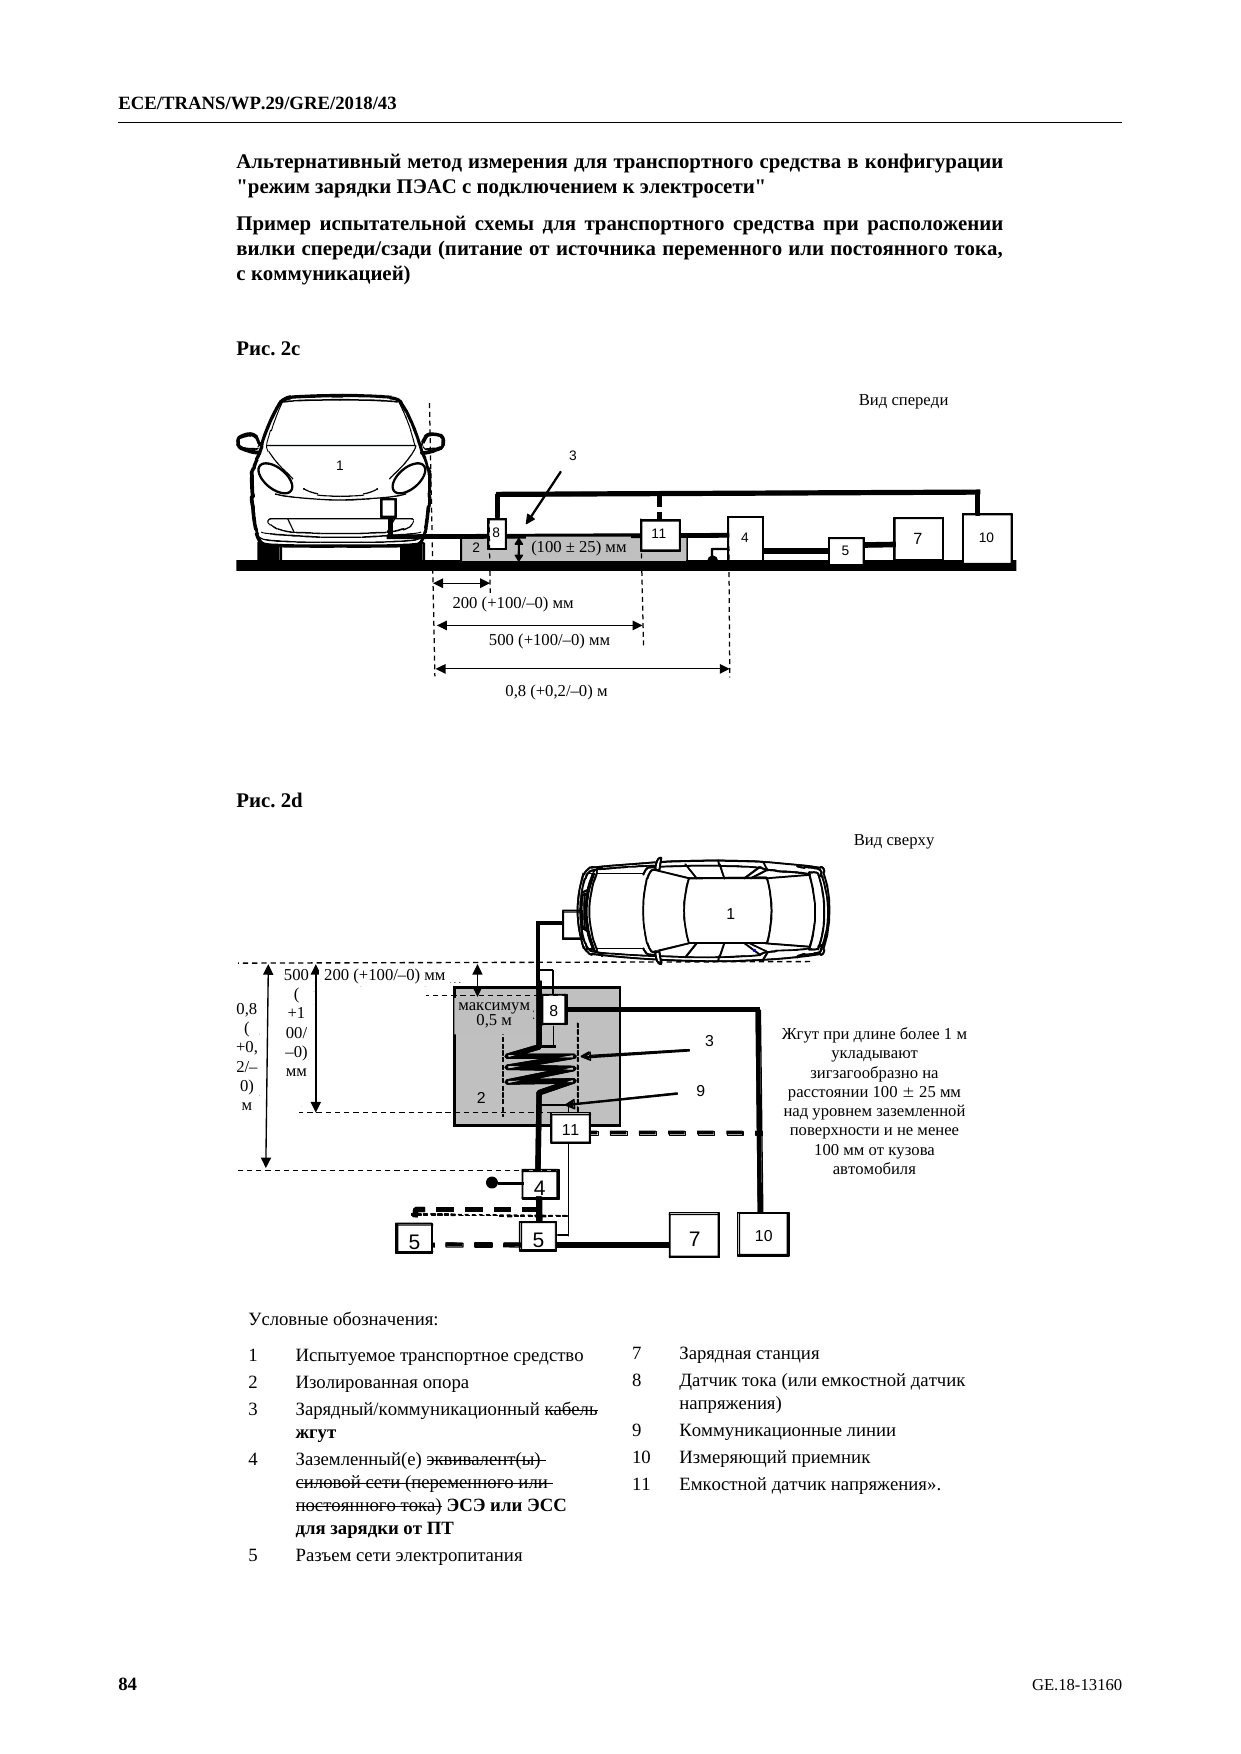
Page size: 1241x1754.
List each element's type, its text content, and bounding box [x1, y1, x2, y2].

table_header 7 Зарядная станция 8 Датчик тока (или емкостной датчик напряжения) 9 Коммуникационные линии 10 Измеряющий приемник 11 Емкостной датчик напряжения». [620, 1283, 1004, 1570]
text Рис. 2d [236, 787, 1004, 812]
table_header Условные обозначения: 1 Испытуемое транспортное средство 2 Изолированная опора 3 Зарядный/коммуникационный кабель жгут 4 Заземленный(е) эквивалент(ы) силовой сети (переменного или постоянного тока) ЭСЭ или ЭСС для зарядки от ПТ 5 Разъем сети электропитания [236, 1283, 620, 1570]
text Рис. 2c [236, 335, 1004, 360]
text Пример испытательной схемы для транспортного средства при расположении вилки спереди/сзади (питание от источника переменного или постоянного тока, с коммуникацией) [236, 210, 1004, 285]
text Альтернативный метод измерения для транспортного средства в конфигурации "режим зарядки ПЭАС с подключением к электросети" [236, 148, 1004, 198]
